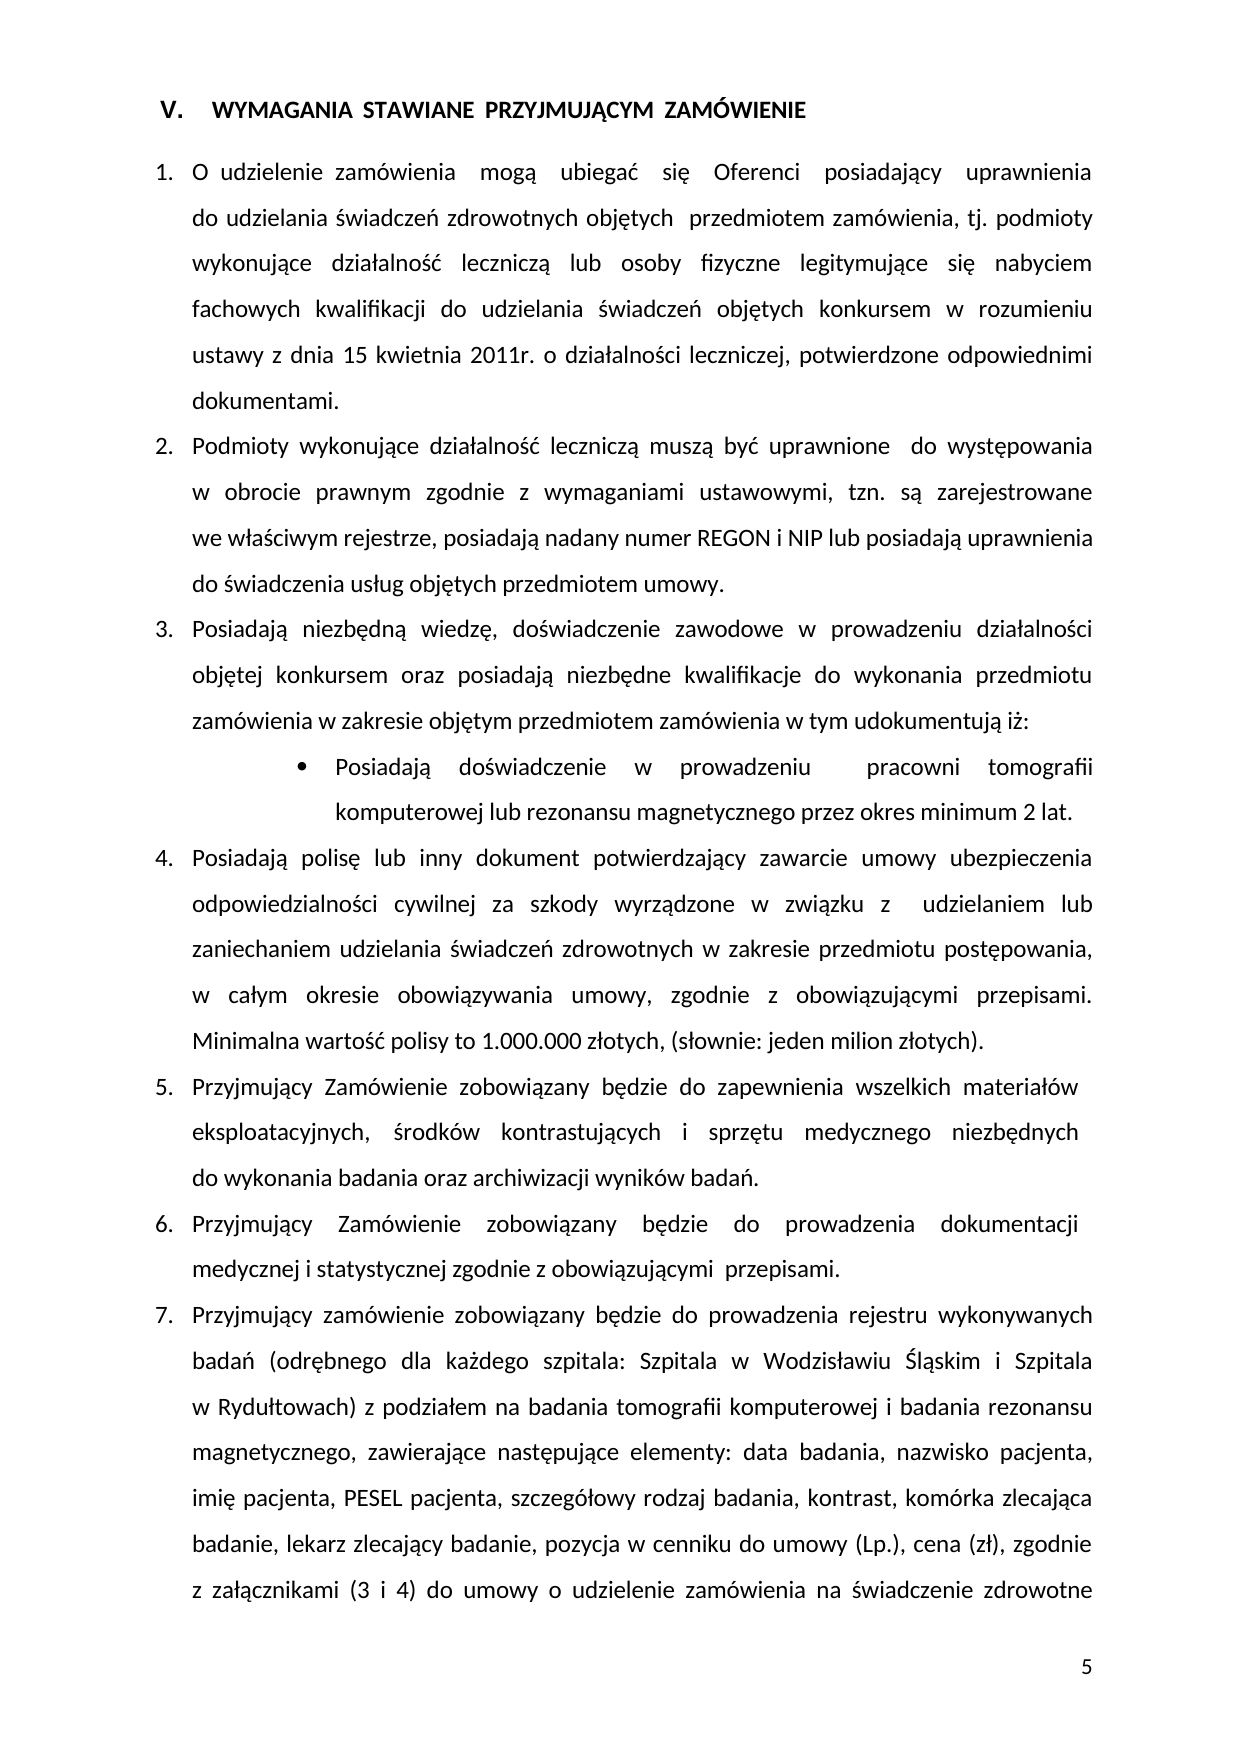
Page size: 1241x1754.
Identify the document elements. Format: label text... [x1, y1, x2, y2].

list Podmioty wykonujące działalność leczniczą muszą być uprawnione do występowania w obrocie prawnym zgodnie z wymaganiami ustawowymi, tzn. są zarejestrowane we właściwym rejestrze, posiadają nadany numer REGON i NIP lub posiadają uprawnienia do świadczenia usług objętych przedmiotem umowy. [155, 431, 1093, 598]
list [155, 1299, 1093, 1604]
list O udzielenie zamówienia mogą ubiegać się Oferenci posiadający uprawnienia do udzielania świadczeń zdrowotnych objętych przedmiotem zamówienia, tj. podmioty wykonujące działalność leczniczą lub osoby fizyczne legitymujące się nabyciem fachowych kwalifikacji do udzielania świadczeń objętych konkursem w rozumieniu ustawy z dnia 15 kwietnia 2011r. o działalności leczniczej, potwierdzone odpowiednimi dokumentami. [155, 156, 1093, 415]
list Przyjmujący Zamówienie zobowiązany będzie do zapewnienia wszelkich materiałów eksploatacyjnych, środków kontrastujących i sprzętu medycznego niezbędnych do wykonania badania oraz archiwizacji wyników badań. [155, 1071, 1079, 1193]
list Przyjmujący Zamówienie zobowiązany będzie do prowadzenia dokumentacji medycznej i statystycznej zgodnie z obowiązującymi przepisami. [155, 1208, 1079, 1284]
list Posiadają doświadczenie w prowadzeniu pracowni tomografii komputerowej lub rezonansu magnetycznego przez okres minimum 2 lat. [298, 751, 1093, 827]
list Posiadają polisę lub inny dokument potwierdzający zawarcie umowy ubezpieczenia odpowiedzialności cywilnej za szkody wyrządzone w związku z udzielaniem lub zaniechaniem udzielania świadczeń zdrowotnych w zakresie przedmiotu postępowania, w całym okresie obowiązywania umowy, zgodnie z obowiązującymi przepisami. Minimalna wartość polisy to 1.000.000 złotych, (słownie: jeden milion złotych). [155, 842, 1093, 1056]
list Posiadają niezbędną wiedzę, doświadczenie zawodowe w prowadzeniu działalności objętej konkursem oraz posiadają niezbędne kwalifikacje do wykonania przedmiotu zamówienia w zakresie objętym przedmiotem zamówienia w tym udokumentują iż: [155, 613, 1093, 735]
subtitle WYMAGANIA STAWIANE PRZYJMUJĄCYM ZAMÓWIENIE [160, 95, 1093, 125]
